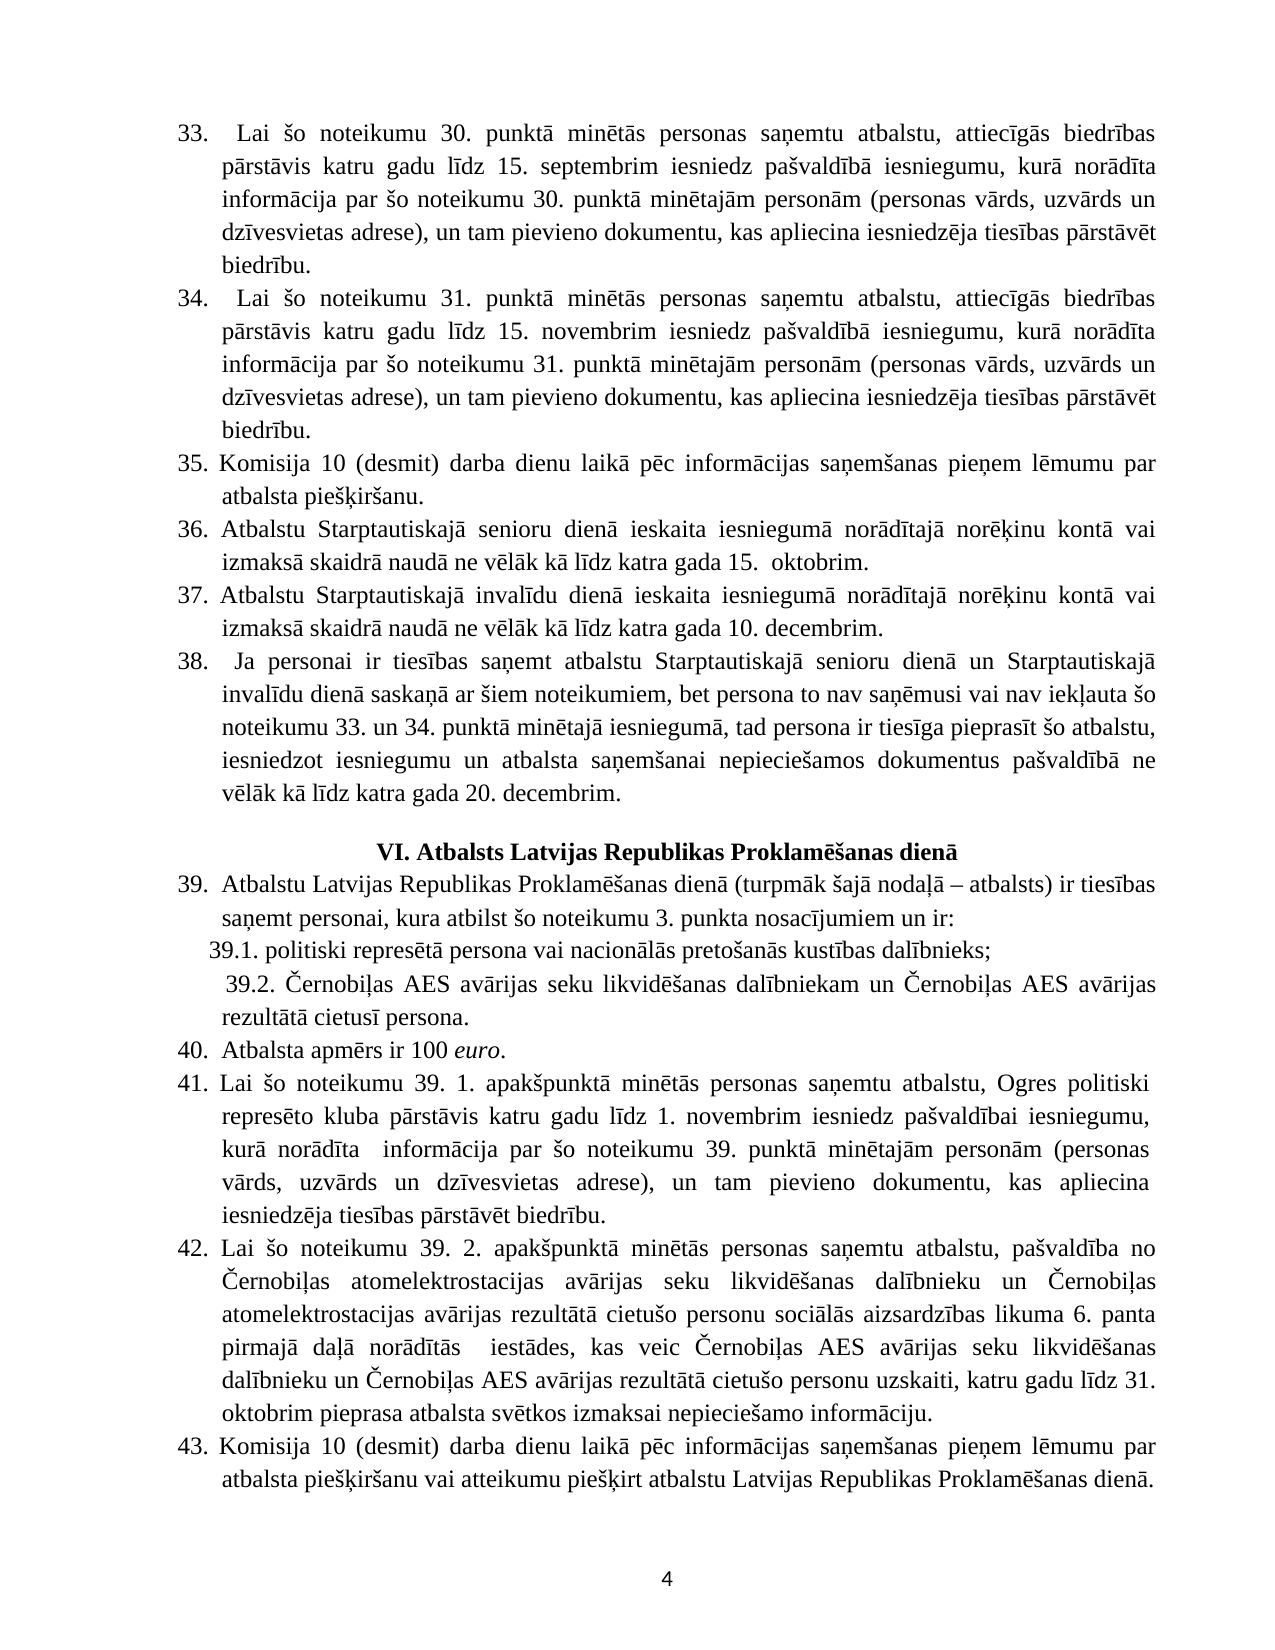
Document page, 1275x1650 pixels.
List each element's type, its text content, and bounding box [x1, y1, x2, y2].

text 39.1. politiski represētā persona vai nacionālās pretošanās kustības dalībnieks; [177, 936, 1157, 964]
text 42. Lai šo noteikumu 39. 2. apakšpunktā minētās personas saņemtu atbalstu, pašvaldība no Černobiļas atomelektrostacijas avārijas seku likvidēšanas dalībnieku un Černobiļas atomelektrostacijas avārijas rezultātā cietušo personu sociālās aizsardzības likuma 6. panta pirmajā daļā norādītās iestādes, kas veic Černobiļas AES avārijas seku likvidēšanas dalībnieku un Černobiļas AES avārijas rezultātā cietušo personu uzskaiti, katru gadu līdz 31. oktobrim pieprasa atbalsta svētkos izmaksai nepieciešamo informāciju. [177, 1233, 1157, 1427]
text 34. Lai šo noteikumu 31. punktā minētās personas saņemtu atbalstu, attiecīgās biedrības pārstāvis katru gadu līdz 15. novembrim iesniedz pašvaldībā iesniegumu, kurā norādīta informācija par šo noteikumu 31. punktā minētajām personām (personas vārds, uzvārds un dzīvesvietas adrese), un tam pievieno dokumentu, kas apliecina iesniedzēja tiesības pārstāvēt biedrību. [177, 283, 1157, 444]
text 36. Atbalstu Starptautiskajā senioru dienā ieskaita iesniegumā norādītajā norēķinu kontā vai izmaksā skaidrā naudā ne vēlāk kā līdz katra gada 15. oktobrim. [177, 514, 1157, 576]
text 40. Atbalsta apmērs ir 100 euro. [177, 1035, 1157, 1063]
text 38. Ja personai ir tiesības saņemt atbalstu Starptautiskajā senioru dienā un Starptautiskajā invalīdu dienā saskaņā ar šiem noteikumiem, bet persona to nav saņēmusi vai nav iekļauta šo noteikumu 33. un 34. punktā minētajā iesniegumā, tad persona ir tiesīga pieprasīt šo atbalstu, iesniedzot iesniegumu un atbalsta saņemšanai nepieciešamos dokumentus pašvaldībā ne vēlāk kā līdz katra gada 20. decembrim. [177, 646, 1157, 807]
text VI. Atbalsts Latvijas Republikas Proklamēšanas dienā [177, 837, 1157, 865]
text 41. Lai šo noteikumu 39. 1. apakšpunktā minētās personas saņemtu atbalstu, Ogres politiski represēto kluba pārstāvis katru gadu līdz 1. novembrim iesniedz pašvaldībai iesniegumu, kurā norādīta informācija par šo noteikumu 39. punktā minētajām personām (personas vārds, uzvārds un dzīvesvietas adrese), un tam pievieno dokumentu, kas apliecina iesniedzēja tiesības pārstāvēt biedrību. [177, 1068, 1151, 1228]
text 39.2. Černobiļas AES avārijas seku likvidēšanas dalībniekam un Černobiļas AES avārijas rezultātā cietusī persona. [177, 969, 1157, 1030]
text 39. Atbalstu Latvijas Republikas Proklamēšanas dienā (turpmāk šajā nodaļā – atbalsts) ir tiesības saņemt personai, kura atbilst šo noteikumu 3. punkta nosacījumiem un ir: [177, 869, 1157, 931]
text 35. Komisija 10 (desmit) darba dienu laikā pēc informācijas saņemšanas pieņem lēmumu par atbalsta piešķiršanu. [177, 448, 1157, 510]
text 37. Atbalstu Starptautiskajā invalīdu dienā ieskaita iesniegumā norādītajā norēķinu kontā vai izmaksā skaidrā naudā ne vēlāk kā līdz katra gada 10. decembrim. [177, 580, 1157, 642]
text 33. Lai šo noteikumu 30. punktā minētās personas saņemtu atbalstu, attiecīgās biedrības pārstāvis katru gadu līdz 15. septembrim iesniedz pašvaldībā iesniegumu, kurā norādīta informācija par šo noteikumu 30. punktā minētajām personām (personas vārds, uzvārds un dzīvesvietas adrese), un tam pievieno dokumentu, kas apliecina iesniedzēja tiesības pārstāvēt biedrību. [177, 118, 1157, 279]
text 43. Komisija 10 (desmit) darba dienu laikā pēc informācijas saņemšanas pieņem lēmumu par atbalsta piešķiršanu vai atteikumu piešķirt atbalstu Latvijas Republikas Proklamēšanas dienā. [177, 1431, 1157, 1493]
